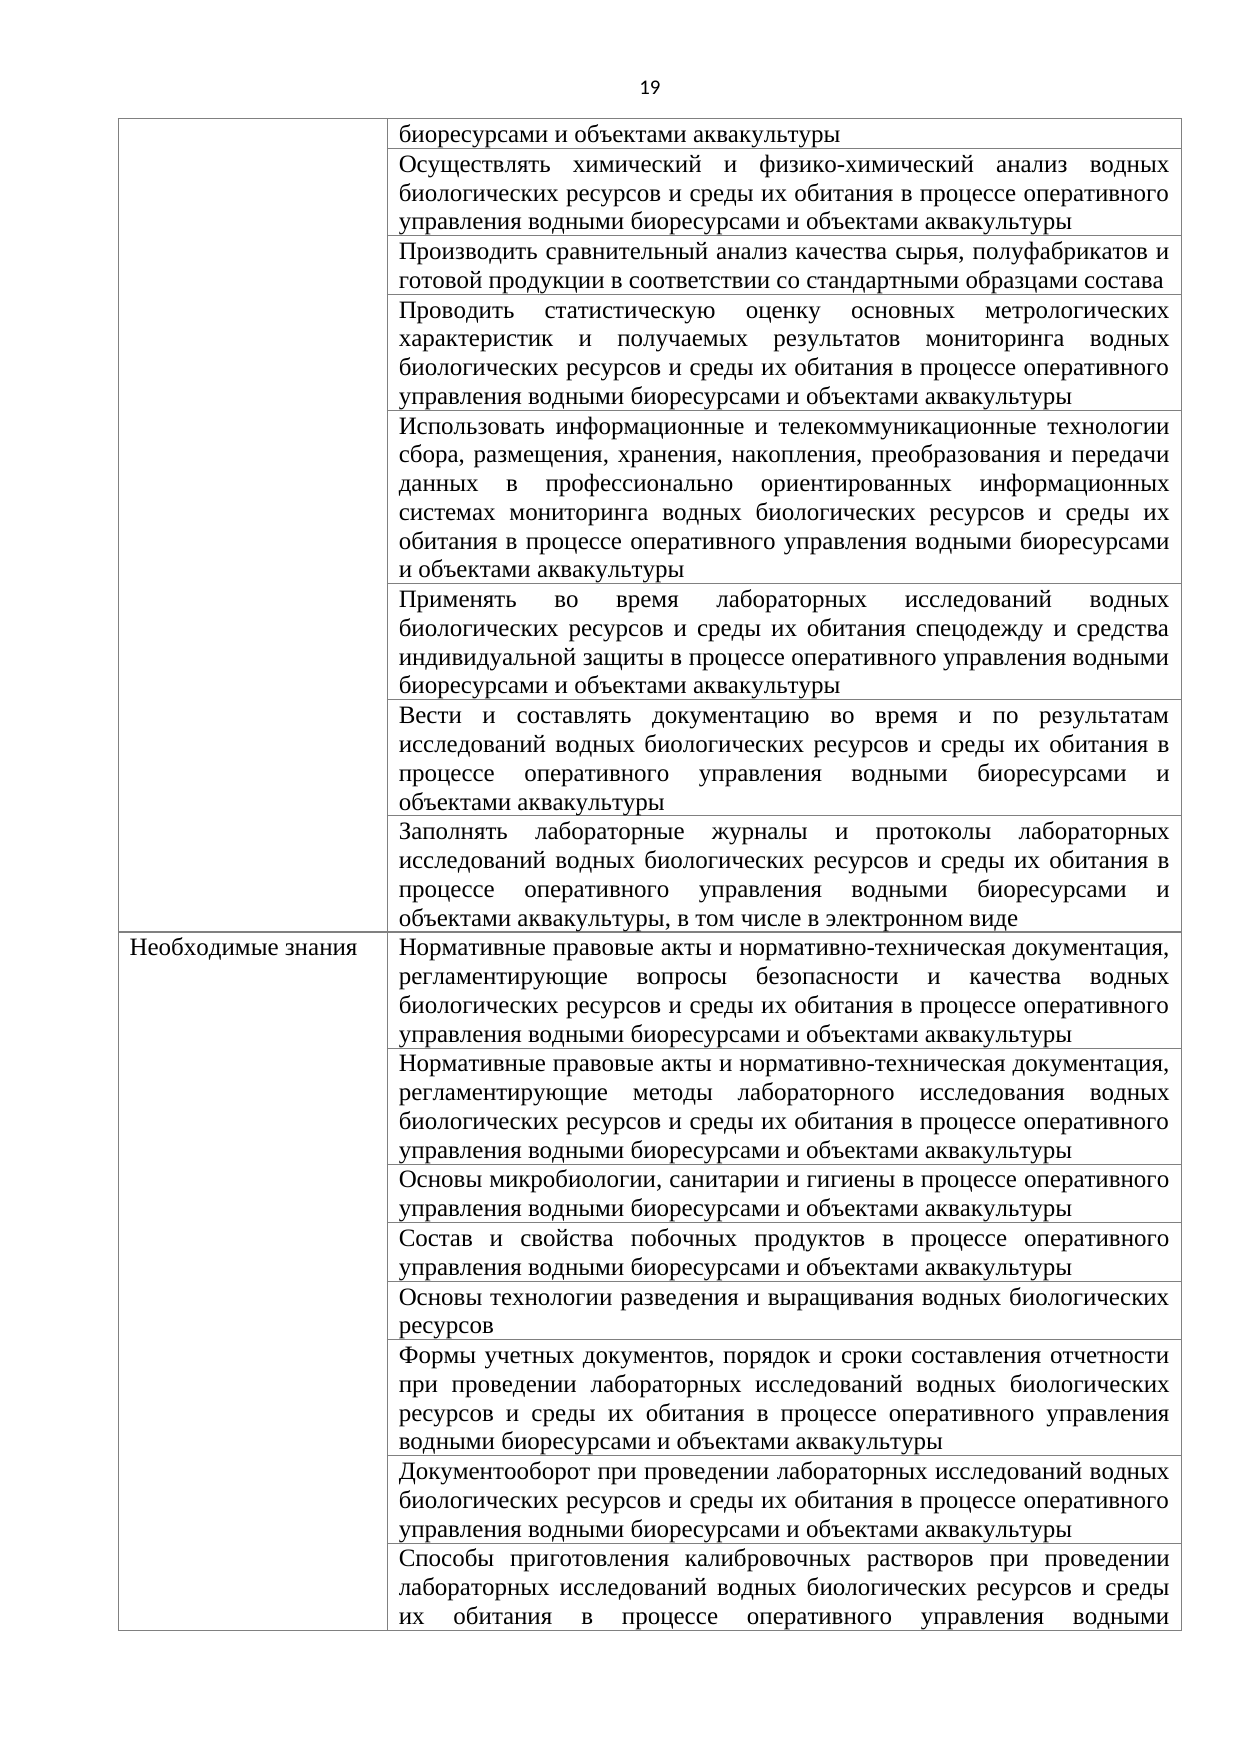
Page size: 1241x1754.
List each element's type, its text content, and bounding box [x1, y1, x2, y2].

table_cell Необходимые знания [119, 933, 387, 1630]
table_cell Применять во время лабораторных исследований водных биологических ресурсов и среды их обитания спецодежду и средства индивидуальной защиты в процессе оперативного управления водными биоресурсами и объектами аквакультуры [388, 584, 1181, 699]
table_cell Нормативные правовые акты и нормативно-техническая документация, регламентирующие методы лабораторного исследования водных биологических ресурсов и среды их обитания в процессе оперативного управления водными биоресурсами и объектами аквакультуры [388, 1049, 1181, 1163]
table_cell Заполнять лабораторные журналы и протоколы лабораторных исследований водных биологических ресурсов и среды их обитания в процессе оперативного управления водными биоресурсами и объектами аквакультуры, в том числе в электронном виде [388, 816, 1181, 931]
table_cell Нормативные правовые акты и нормативно-техническая документация, регламентирующие вопросы безопасности и качества водных биологических ресурсов и среды их обитания в процессе оперативного управления водными биоресурсами и объектами аквакультуры [388, 933, 1181, 1047]
table_cell Формы учетных документов, порядок и сроки составления отчетности при проведении лабораторных исследований водных биологических ресурсов и среды их обитания в процессе оперативного управления водными биоресурсами и объектами аквакультуры [388, 1340, 1181, 1455]
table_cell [388, 119, 1181, 148]
table_cell Использовать информационные и телекоммуникационные технологии сбора, размещения, хранения, накопления, преобразования и передачи данных в профессионально ориентированных информационных системах мониторинга водных биологических ресурсов и среды их обитания в процессе оперативного управления водными биоресурсами и объектами аквакультуры [388, 411, 1181, 583]
table_cell Производить сравнительный анализ качества сырья, полуфабрикатов и готовой продукции в соответствии со стандартными образцами состава [388, 236, 1181, 294]
table_cell Документооборот при проведении лабораторных исследований водных биологических ресурсов и среды их обитания в процессе оперативного управления водными биоресурсами и объектами аквакультуры [388, 1456, 1181, 1542]
table_cell Осуществлять химический и физико-химический анализ водных биологических ресурсов и среды их обитания в процессе оперативного управления водными биоресурсами и объектами аквакультуры [388, 149, 1181, 235]
table_cell Основы микробиологии, санитарии и гигиены в процессе оперативного управления водными биоресурсами и объектами аквакультуры [388, 1165, 1181, 1222]
table_cell Состав и свойства побочных продуктов в процессе оперативного управления водными биоресурсами и объектами аквакультуры [388, 1223, 1181, 1281]
table_cell Основы технологии разведения и выращивания водных биологических ресурсов [388, 1282, 1181, 1339]
table_cell Вести и составлять документацию во время и по результатам исследований водных биологических ресурсов и среды их обитания в процессе оперативного управления водными биоресурсами и объектами аквакультуры [388, 700, 1181, 815]
table_cell Проводить статистическую оценку основных метрологических характеристик и получаемых результатов мониторинга водных биологических ресурсов и среды их обитания в процессе оперативного управления водными биоресурсами и объектами аквакультуры [388, 295, 1181, 410]
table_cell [388, 1544, 1181, 1630]
